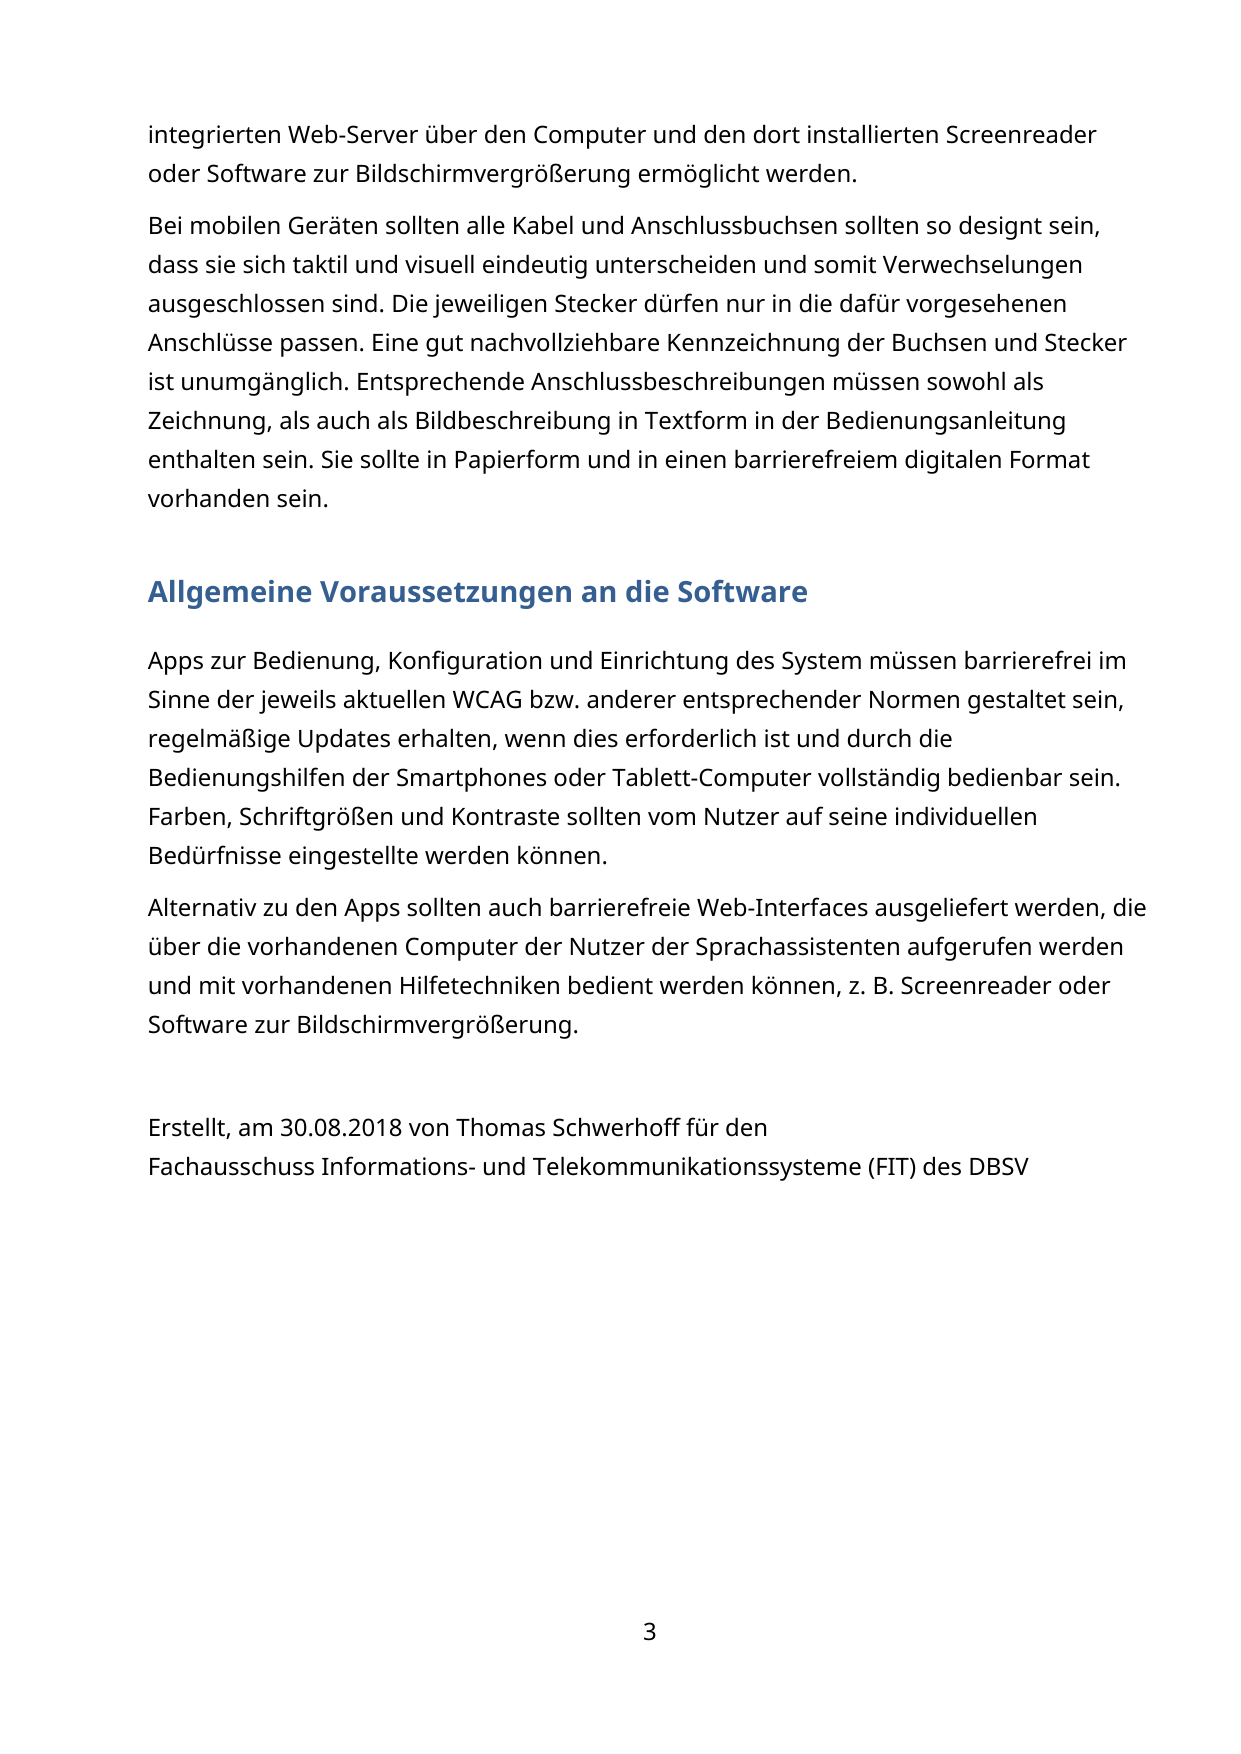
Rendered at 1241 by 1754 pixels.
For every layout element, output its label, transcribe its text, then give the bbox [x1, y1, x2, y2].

subtitle Allgemeine Voraussetzungen an die Software [148, 571, 1152, 611]
text Bei mobilen Geräten sollten alle Kabel und Anschlussbuchsen sollten so designt sein, dass sie sich taktil und visuell eindeutig unterscheiden und somit Verwechselungen ausgeschlossen sind. Die jeweiligen Stecker dürfen nur in die dafür vorgesehenen Anschlüsse passen. Eine gut nachvollziehbare Kennzeichnung der Buchsen und Stecker ist unumgänglich. Entsprechende Anschlussbeschreibungen müssen sowohl als Zeichnung, als auch als Bildbeschreibung in Textform in der Bedienungsanleitung enthalten sein. Sie sollte in Papierform und in einen barrierefreiem digitalen Format vorhanden sein. [148, 209, 1152, 515]
text Apps zur Bedienung, Konfiguration und Einrichtung des System müssen barrierefrei im Sinne der jeweils aktuellen WCAG bzw. anderer entsprechender Normen gestaltet sein, regelmäßige Updates erhalten, wenn dies erforderlich ist und durch die Bedienungshilfen der Smartphones oder Tablett-Computer vollständig bedienbar sein. Farben, Schriftgrößen und Kontraste sollten vom Nutzer auf seine individuellen Bedürfnisse eingestellte werden können. [148, 644, 1152, 872]
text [148, 118, 1152, 190]
text Alternativ zu den Apps sollten auch barrierefreie Web-Interfaces ausgeliefert werden, die über die vorhandenen Computer der Nutzer der Sprachassistenten aufgerufen werden und mit vorhandenen Hilfetechniken bedient werden können, z. B. Screenreader oder Software zur Bildschirmvergrößerung. [148, 891, 1152, 1041]
text Erstellt, am 30.08.2018 von Thomas Schwerhoff für den Fachausschuss Informations- und Telekommunikationssysteme (FIT) des DBSV [148, 1111, 1152, 1183]
